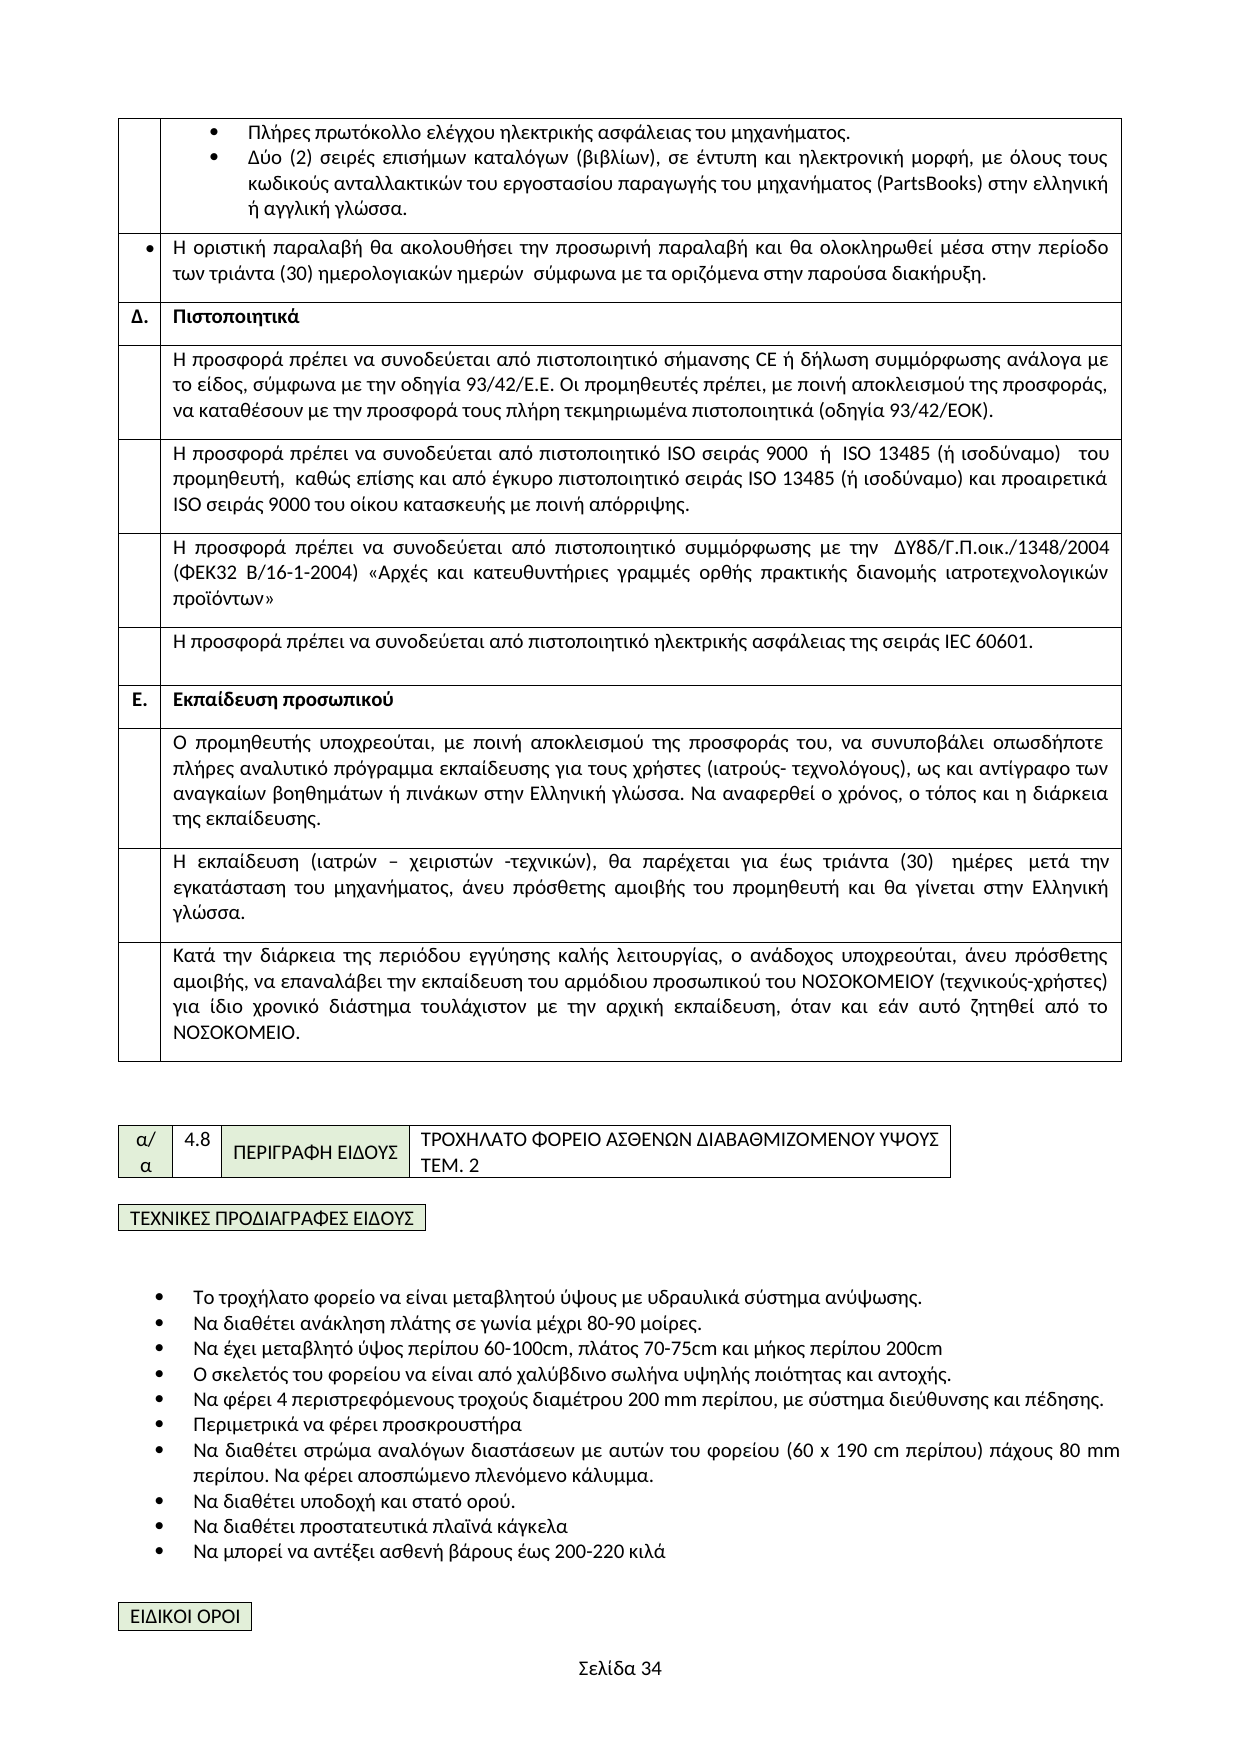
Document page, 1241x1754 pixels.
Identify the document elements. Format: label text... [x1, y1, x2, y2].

list Ο σκελετός του φορείου να είναι από χαλύβδινο σωλήνα υψηλής ποιότητας και αντοχής. [156, 1361, 1122, 1386]
table_cell [119, 534, 160, 627]
table_cell Κατά την διάρκεια της περιόδου εγγύησης καλής λειτουργίας, ο ανάδοχος υποχρεούται, άνευ πρόσθετης αμοιβής, να επαναλάβει την εκπαίδευση του αρμόδιου προσωπικού του ΝΟΣΟΚΟΜΕΙΟΥ (τεχνικούς-χρήστες) για ίδιο χρονικό διάστημα τουλάχιστον με την αρχική εκπαίδευση, όταν και εάν αυτό ζητηθεί από το ΝΟΣΟΚΟΜΕΙΟ. [161, 943, 1121, 1061]
list Να μπορεί να αντέξει ασθενή βάρους έως 200-220 κιλά [156, 1539, 1122, 1564]
table_cell Η προσφορά πρέπει να συνοδεύεται από πιστοποιητικό ηλεκτρικής ασφάλειας της σειράς IEC 60601. [161, 628, 1121, 685]
table_cell Η εκπαίδευση (ιατρών – χειριστών -τεχνικών), θα παρέχεται για έως τριάντα (30) ημέρες μετά την εγκατάσταση του μηχανήματος, άνευ πρόσθετης αμοιβής του προμηθευτή και θα γίνεται στην Ελληνική γλώσσα. [161, 849, 1121, 942]
list Το τροχήλατο φορείο να είναι μεταβλητού ύψους με υδραυλικά σύστημα ανύψωσης. [156, 1284, 1122, 1310]
table_header ΕΙΔΙΚΟΙ ΟΡΟΙ [119, 1603, 251, 1630]
table_cell Η προσφορά πρέπει να συνοδεύεται από πιστοποιητικό συμμόρφωσης με την ΔΥ8δ/Γ.Π.οικ./1348/2004 (ΦΕΚ32 Β/16-1-2004) «Αρχές και κατευθυντήριες γραμμές ορθής πρακτικής διανομής ιατροτεχνολογικών προϊόντων» [161, 534, 1121, 627]
table_header ΤΡΟΧΗΛΑΤΟ ΦΟΡΕΙΟ ΑΣΘΕΝΩΝ ΔΙΑΒΑΘΜΙΖΟΜΕΝΟΥ ΥΨΟΥΣ ΤΕΜ. 2 [410, 1126, 950, 1177]
table_cell [119, 628, 160, 685]
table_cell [161, 119, 1121, 233]
table_cell Ε. [119, 686, 160, 728]
list Να διαθέτει προστατευτικά πλαϊνά κάγκελα [156, 1513, 1122, 1539]
table_header ΤΕΧΝΙΚΕΣ ΠΡΟΔΙΑΓΡΑΦΕΣ ΕΙΔΟΥΣ [119, 1205, 425, 1230]
list Να διαθέτει στρώμα αναλόγων διαστάσεων με αυτών του φορείου (60 x 190 cm περίπου) πάχους 80 mm περίπου. Να φέρει αποσπώμενο πλενόμενο κάλυμμα. [156, 1437, 1122, 1488]
list Να διαθέτει υποδοχή και στατό ορού. [156, 1488, 1122, 1513]
table_cell Ο προμηθευτής υποχρεούται, με ποινή αποκλεισμού της προσφοράς του, να συνυποβάλει οπωσδήποτε πλήρες αναλυτικό πρόγραμμα εκπαίδευσης για τους χρήστες (ιατρούς- τεχνολόγους), ως και αντίγραφο των αναγκαίων βοηθημάτων ή πινάκων στην Ελληνική γλώσσα. Να αναφερθεί ο χρόνος, ο τόπος και η διάρκεια της εκπαίδευσης. [161, 729, 1121, 848]
table_cell Εκπαίδευση προσωπικού [161, 686, 1121, 728]
table_header ΠΕΡΙΓΡΑΦΗ ΕΙΔΟΥΣ [222, 1126, 409, 1177]
table_header α/α [119, 1126, 172, 1177]
table_cell Δ. [119, 303, 160, 345]
table_cell Η οριστική παραλαβή θα ακολουθήσει την προσωρινή παραλαβή και θα ολοκληρωθεί μέσα στην περίοδο των τριάντα (30) ημερολογιακών ημερών σύμφωνα με τα οριζόμενα στην παρούσα διακήρυξη. [161, 234, 1121, 302]
table_cell Πιστοποιητικά [161, 303, 1121, 345]
table_cell [119, 729, 160, 848]
list Να διαθέτει ανάκληση πλάτης σε γωνία μέχρι 80-90 μοίρες. [156, 1310, 1122, 1335]
table_cell Η προσφορά πρέπει να συνοδεύεται από πιστοποιητικό ΙSO σειράς 9000 ή ISO 13485 (ή ισοδύναμο) του προμηθευτή, καθώς επίσης και από έγκυρο πιστοποιητικό σειράς ISO 13485 (ή ισοδύναμο) και προαιρετικά ISO σειράς 9000 του οίκου κατασκευής με ποινή απόρριψης. [161, 440, 1121, 533]
table_cell [119, 346, 160, 439]
list Να έχει μεταβλητό ύψος περίπου 60-100cm, πλάτος 70-75cm και μήκος περίπου 200cm [156, 1335, 1122, 1361]
list Περιμετρικά να φέρει προσκρουστήρα [156, 1412, 1122, 1437]
table_header 4.8 [173, 1126, 221, 1177]
table_cell [119, 440, 160, 533]
table_cell [119, 119, 160, 233]
table_cell [119, 234, 160, 302]
table_cell [119, 849, 160, 942]
list Να φέρει 4 περιστρεφόμενους τροχούς διαμέτρου 200 mm περίπου, με σύστημα διεύθυνσης και πέδησης. [156, 1386, 1122, 1412]
table_cell Η προσφορά πρέπει να συνοδεύεται από πιστοποιητικό σήμανσης CE ή δήλωση συμμόρφωσης ανάλογα με το είδος, σύμφωνα με την οδηγία 93/42/Ε.Ε. Οι προμηθευτές πρέπει, με ποινή αποκλεισμού της προσφοράς, να καταθέσουν με την προσφορά τους πλήρη τεκμηριωμένα πιστοποιητικά (οδηγία 93/42/ΕΟΚ). [161, 346, 1121, 439]
table_cell [119, 943, 160, 1061]
